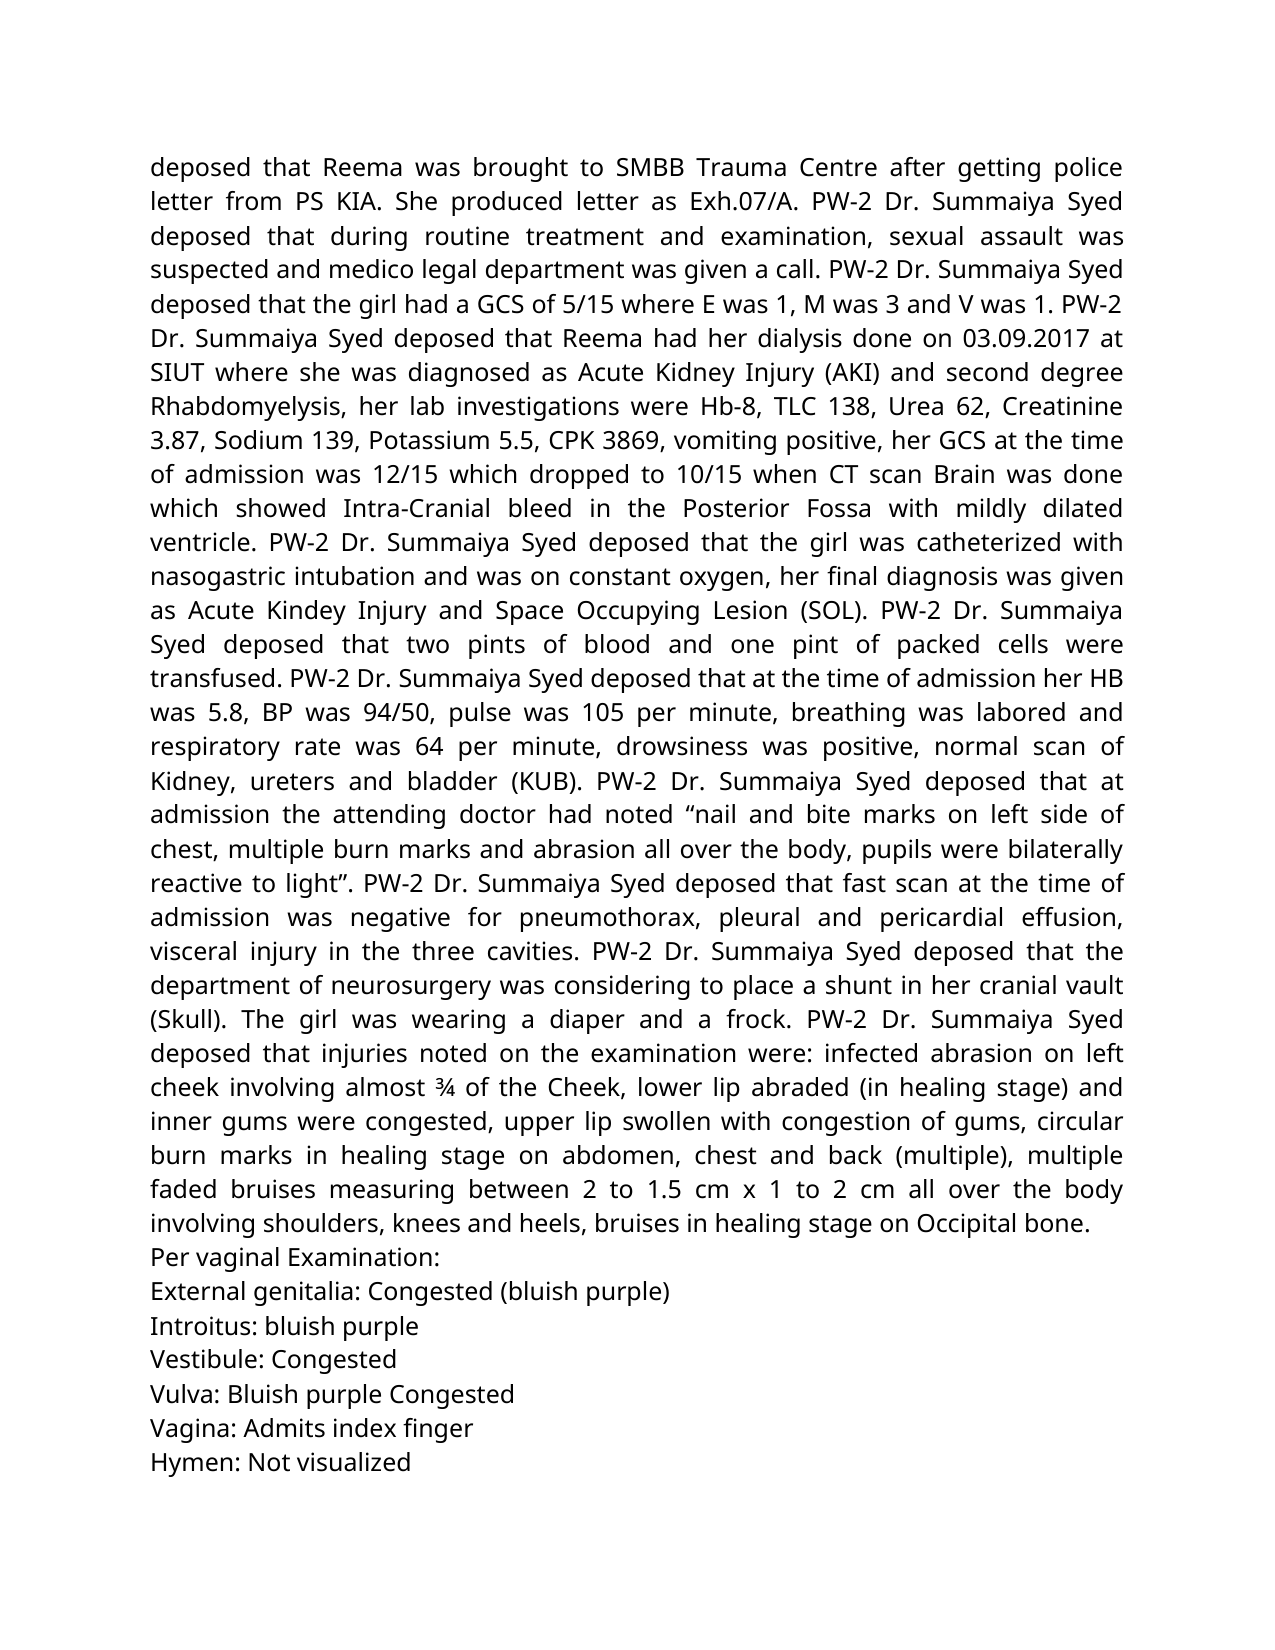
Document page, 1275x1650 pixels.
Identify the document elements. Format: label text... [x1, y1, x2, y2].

text Vagina: Admits index finger [150, 1410, 1125, 1444]
text Introitus: bluish purple [150, 1308, 1125, 1342]
text Vulva: Bluish purple Congested [150, 1376, 1125, 1410]
text External genitalia: Congested (bluish purple) [150, 1274, 1125, 1308]
text Per vaginal Examination: [150, 1240, 1125, 1274]
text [150, 150, 1125, 1240]
text Hymen: Not visualized [150, 1444, 1125, 1478]
text Vestibule: Congested [150, 1342, 1125, 1376]
